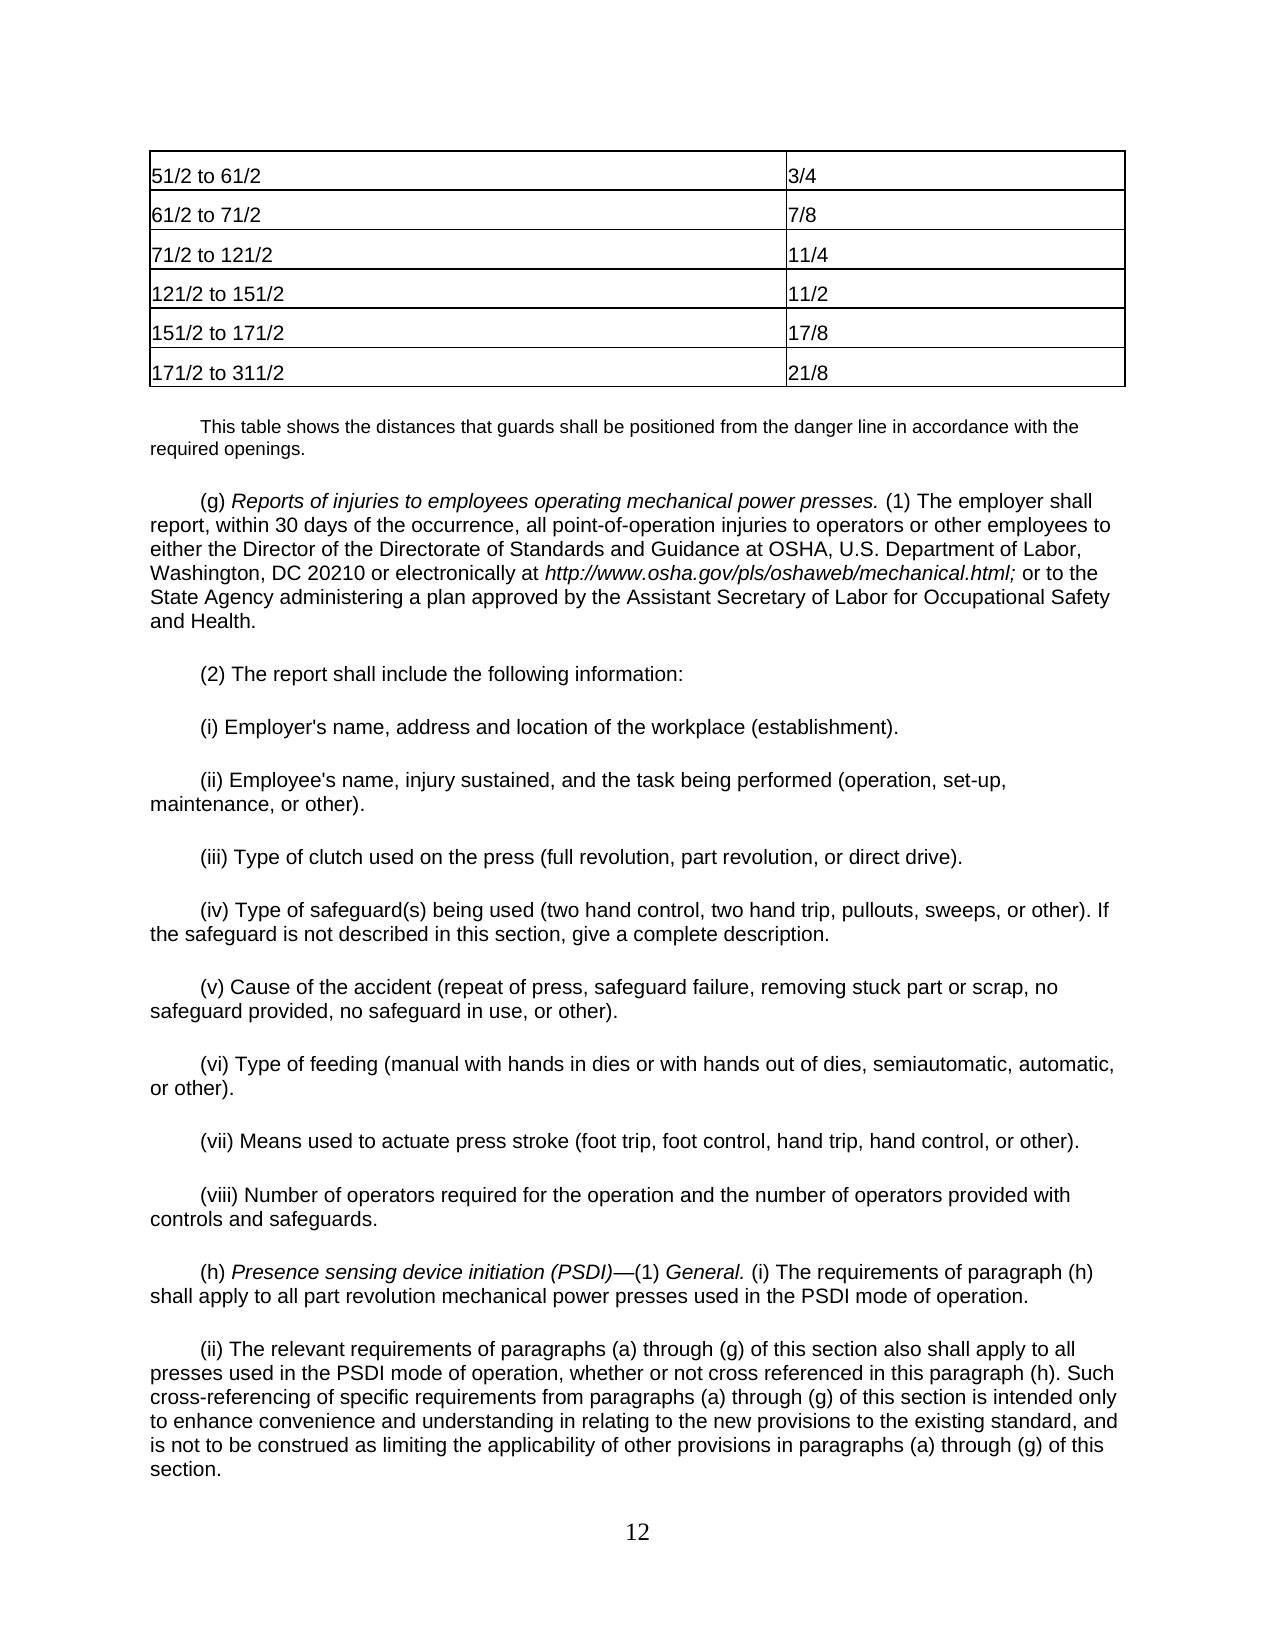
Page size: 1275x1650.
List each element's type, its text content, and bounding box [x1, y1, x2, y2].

text (viii) Number of operators required for the operation and the number of operators provided with controls and safeguards. [150, 1182, 1125, 1230]
table_cell 11/4 [787, 230, 1124, 268]
table_cell 71/2 to 121/2 [151, 230, 786, 268]
table_cell 3/4 [787, 152, 1124, 189]
table_cell 7/8 [787, 191, 1124, 228]
table_cell 171/2 to 311/2 [151, 348, 786, 386]
text This table shows the distances that guards shall be positioned from the danger line in accordance with the required openings. [150, 416, 1125, 459]
text (2) The report shall include the following information: [150, 662, 1125, 686]
table_cell 21/8 [787, 348, 1124, 386]
table_cell 11/2 [787, 270, 1124, 307]
text (h) Presence sensing device initiation (PSDI)—(1) General. (i) The requirements of paragraph (h) shall apply to all part revolution mechanical power presses used in the PSDI mode of operation. [150, 1259, 1125, 1307]
text (iii) Type of clutch used on the press (full revolution, part revolution, or direct drive). [150, 845, 1125, 869]
text (iv) Type of safeguard(s) being used (two hand control, two hand trip, pullouts, sweeps, or other). If the safeguard is not described in this section, give a complete description. [150, 898, 1125, 946]
text (g) Reports of injuries to employees operating mechanical power presses. (1) The employer shall report, within 30 days of the occurrence, all point-of-operation injuries to operators or other employees to either the Director of the Directorate of Standards and Guidance at OSHA, U.S. Department of Labor, Washington, DC 20210 or electronically at http://www.osha.gov/pls/oshaweb/mechanical.html; or to the State Agency administering a plan approved by the Assistant Secretary of Labor for Occupational Safety and Health. [150, 489, 1125, 632]
text (ii) Employee's name, injury sustained, and the task being performed (operation, set-up, maintenance, or other). [150, 768, 1125, 816]
text (vii) Means used to actuate press stroke (foot trip, foot control, hand trip, hand control, or other). [150, 1129, 1125, 1153]
text (v) Cause of the accident (repeat of press, safeguard failure, removing stuck part or scrap, no safeguard provided, no safeguard in use, or other). [150, 975, 1125, 1023]
table_cell 121/2 to 151/2 [151, 270, 786, 307]
table_cell 51/2 to 61/2 [151, 152, 786, 189]
text (i) Employer's name, address and location of the workplace (establishment). [150, 715, 1125, 739]
table_cell 17/8 [787, 309, 1124, 346]
table_cell 151/2 to 171/2 [151, 309, 786, 346]
text (vi) Type of feeding (manual with hands in dies or with hands out of dies, semiautomatic, automatic, or other). [150, 1052, 1125, 1100]
table_cell 61/2 to 71/2 [151, 191, 786, 228]
text (ii) The relevant requirements of paragraphs (a) through (g) of this section also shall apply to all presses used in the PSDI mode of operation, whether or not cross referenced in this paragraph (h). Such cross-referencing of specific requirements from paragraphs (a) through (g) of this section is intended only to enhance convenience and understanding in relating to the new provisions to the existing standard, and is not to be construed as limiting the applicability of other provisions in paragraphs (a) through (g) of this section. [150, 1337, 1125, 1480]
